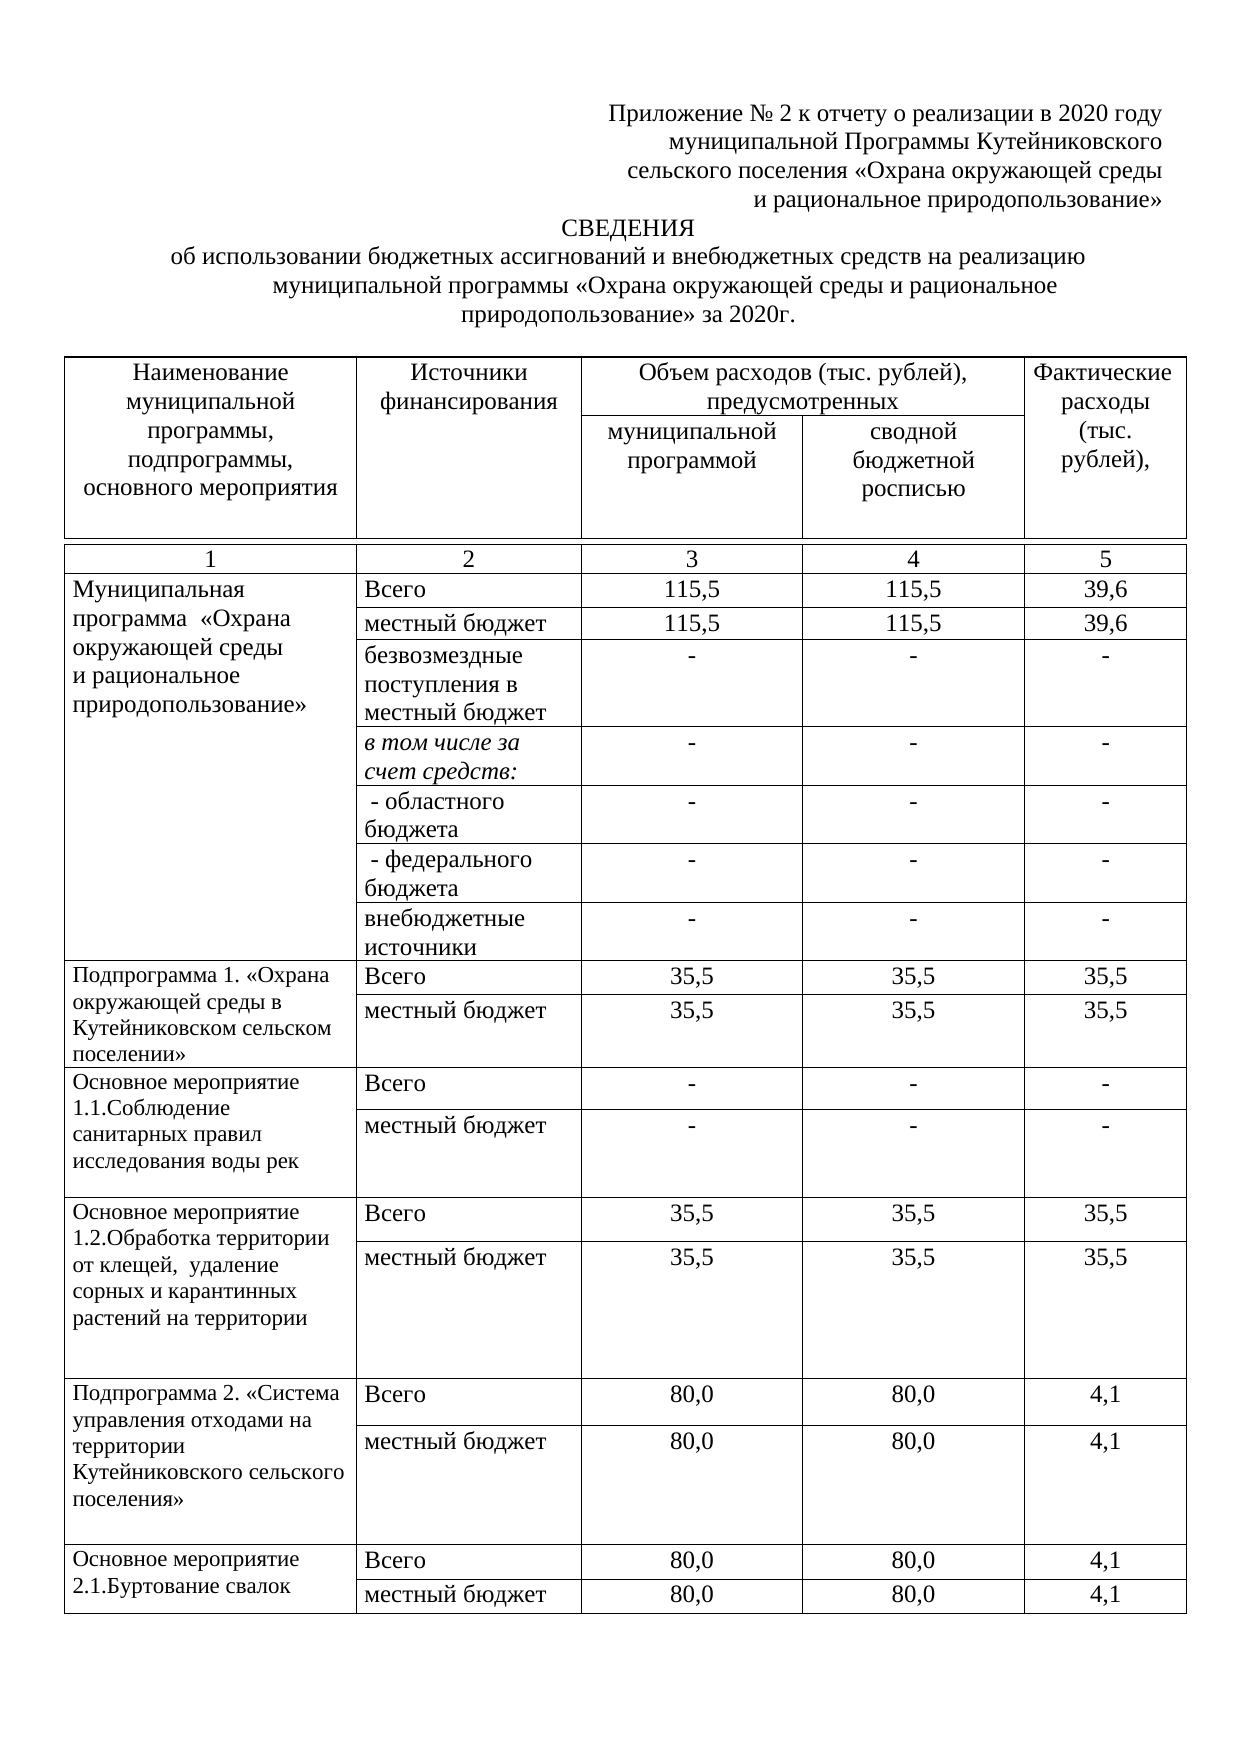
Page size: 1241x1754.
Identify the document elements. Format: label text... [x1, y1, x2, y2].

table_cell - [803, 1110, 1024, 1197]
table_cell Всего [357, 1379, 581, 1425]
table_header 4 [803, 545, 1024, 573]
table_cell - [582, 903, 802, 960]
table_cell - федерального бюджета [357, 844, 581, 902]
table_cell - [803, 640, 1024, 726]
table_header Фактические расходы (тыс. рублей), [1025, 358, 1186, 538]
table_cell - [803, 903, 1024, 960]
table_cell - [1025, 1068, 1186, 1109]
table_cell внебюджетные источники [357, 903, 581, 960]
table_cell Подпрограмма 1. «Охрана окружающей среды в Кутейниковском сельском поселении» [65, 961, 356, 1067]
table_cell 80,0 [582, 1379, 802, 1425]
table_cell - [582, 1110, 802, 1197]
table_cell 35,5 [582, 961, 802, 994]
table_cell 35,5 [582, 1242, 802, 1378]
table_cell - [582, 727, 802, 785]
table_cell 35,5 [803, 1198, 1024, 1241]
table_cell Всего [357, 1198, 581, 1241]
table_cell - [1025, 640, 1186, 726]
table_cell Основное мероприятие 1.2.Обработка территории от клещей, удаление сорных и карантинных растений на территории [65, 1198, 356, 1378]
table_cell местный бюджет [357, 1580, 581, 1613]
table_cell 80,0 [803, 1426, 1024, 1544]
table_cell 115,5 [803, 608, 1024, 639]
table_cell Муниципальная программа «Охрана окружающей среды и рациональное природопользование» [65, 574, 356, 960]
table_cell 4,1 [1025, 1426, 1186, 1544]
table_cell 35,5 [582, 995, 802, 1067]
table_cell - [803, 844, 1024, 902]
table_cell 35,5 [1025, 995, 1186, 1067]
text об использовании бюджетных ассигнований и внебюджетных средств на реализацию [94, 241, 1162, 270]
table_cell Всего [357, 1068, 581, 1109]
table_cell местный бюджет [357, 1426, 581, 1544]
table_cell 115,5 [582, 574, 802, 607]
table_cell - [1025, 903, 1186, 960]
table_cell - [1025, 786, 1186, 843]
table_cell - [582, 640, 802, 726]
table_cell Всего [357, 1545, 581, 1578]
table_cell сводной бюджетной росписью [803, 416, 1024, 538]
text Приложение № 2 к отчету о реализации в 2020 году [94, 98, 1162, 126]
table_cell 35,5 [1025, 1242, 1186, 1378]
table_cell - [582, 786, 802, 843]
table_cell 80,0 [582, 1545, 802, 1578]
table_cell местный бюджет [357, 995, 581, 1067]
table_cell в том числе за счет средств: [357, 727, 581, 785]
table_cell местный бюджет [357, 608, 581, 639]
table_cell 80,0 [803, 1580, 1024, 1613]
table_cell - [803, 786, 1024, 843]
table_header 2 [357, 545, 581, 573]
table_cell 80,0 [803, 1379, 1024, 1425]
table_cell муниципальной программой [582, 416, 802, 538]
table_cell 4,1 [1025, 1580, 1186, 1613]
table_cell безвозмездные поступления в местный бюджет [357, 640, 581, 726]
table_cell 80,0 [803, 1545, 1024, 1578]
table_cell - [1025, 1110, 1186, 1197]
table_cell 4,1 [1025, 1379, 1186, 1425]
table_cell 35,5 [582, 1198, 802, 1241]
table_cell - [1025, 844, 1186, 902]
table_cell 35,5 [803, 1242, 1024, 1378]
table_header Объем расходов (тыс. рублей), предусмотренных [582, 358, 1024, 415]
table_cell 80,0 [582, 1580, 802, 1613]
table_cell Подпрограмма 2. «Система управления отходами на территории Кутейниковского сельского поселения» [65, 1379, 356, 1544]
table_cell 39,6 [1025, 608, 1186, 639]
table_cell - областного бюджета [357, 786, 581, 843]
table_cell Основное мероприятие 1.1.Соблюдение санитарных правил исследования воды рек [65, 1068, 356, 1197]
table_cell 35,5 [1025, 961, 1186, 994]
table_cell - [1025, 727, 1186, 785]
table_cell 115,5 [582, 608, 802, 639]
text сельского поселения «Охрана окружающей среды [94, 155, 1162, 184]
table_cell местный бюджет [357, 1110, 581, 1197]
table_cell 4,1 [1025, 1545, 1186, 1578]
table_cell 80,0 [582, 1426, 802, 1544]
table_cell Основное мероприятие 2.1.Буртование свалок [65, 1545, 356, 1613]
table_cell Всего [357, 961, 581, 994]
table_header 1 [65, 545, 356, 573]
table_cell 35,5 [803, 961, 1024, 994]
table_header 3 [582, 545, 802, 573]
text СВЕДЕНИЯ [94, 213, 1162, 241]
table_cell - [582, 1068, 802, 1109]
table_cell - [803, 1068, 1024, 1109]
text и рациональное природопользование» [94, 184, 1162, 213]
table_header 5 [1025, 545, 1186, 573]
table_cell 115,5 [803, 574, 1024, 607]
text муниципальной программы «Охрана окружающей среды и рациональное природопользование» за 2020г. [94, 270, 1162, 328]
table_header Наименование муниципальной программы, подпрограммы, основного мероприятия [65, 358, 356, 538]
table_cell 35,5 [1025, 1198, 1186, 1241]
table_cell - [803, 727, 1024, 785]
table_header Источники финансирования [357, 358, 581, 538]
table_cell Всего [357, 574, 581, 607]
text муниципальной Программы Кутейниковского [94, 126, 1162, 155]
table_cell местный бюджет [357, 1242, 581, 1378]
table_cell 39,6 [1025, 574, 1186, 607]
table_cell 35,5 [803, 995, 1024, 1067]
table_cell - [582, 844, 802, 902]
